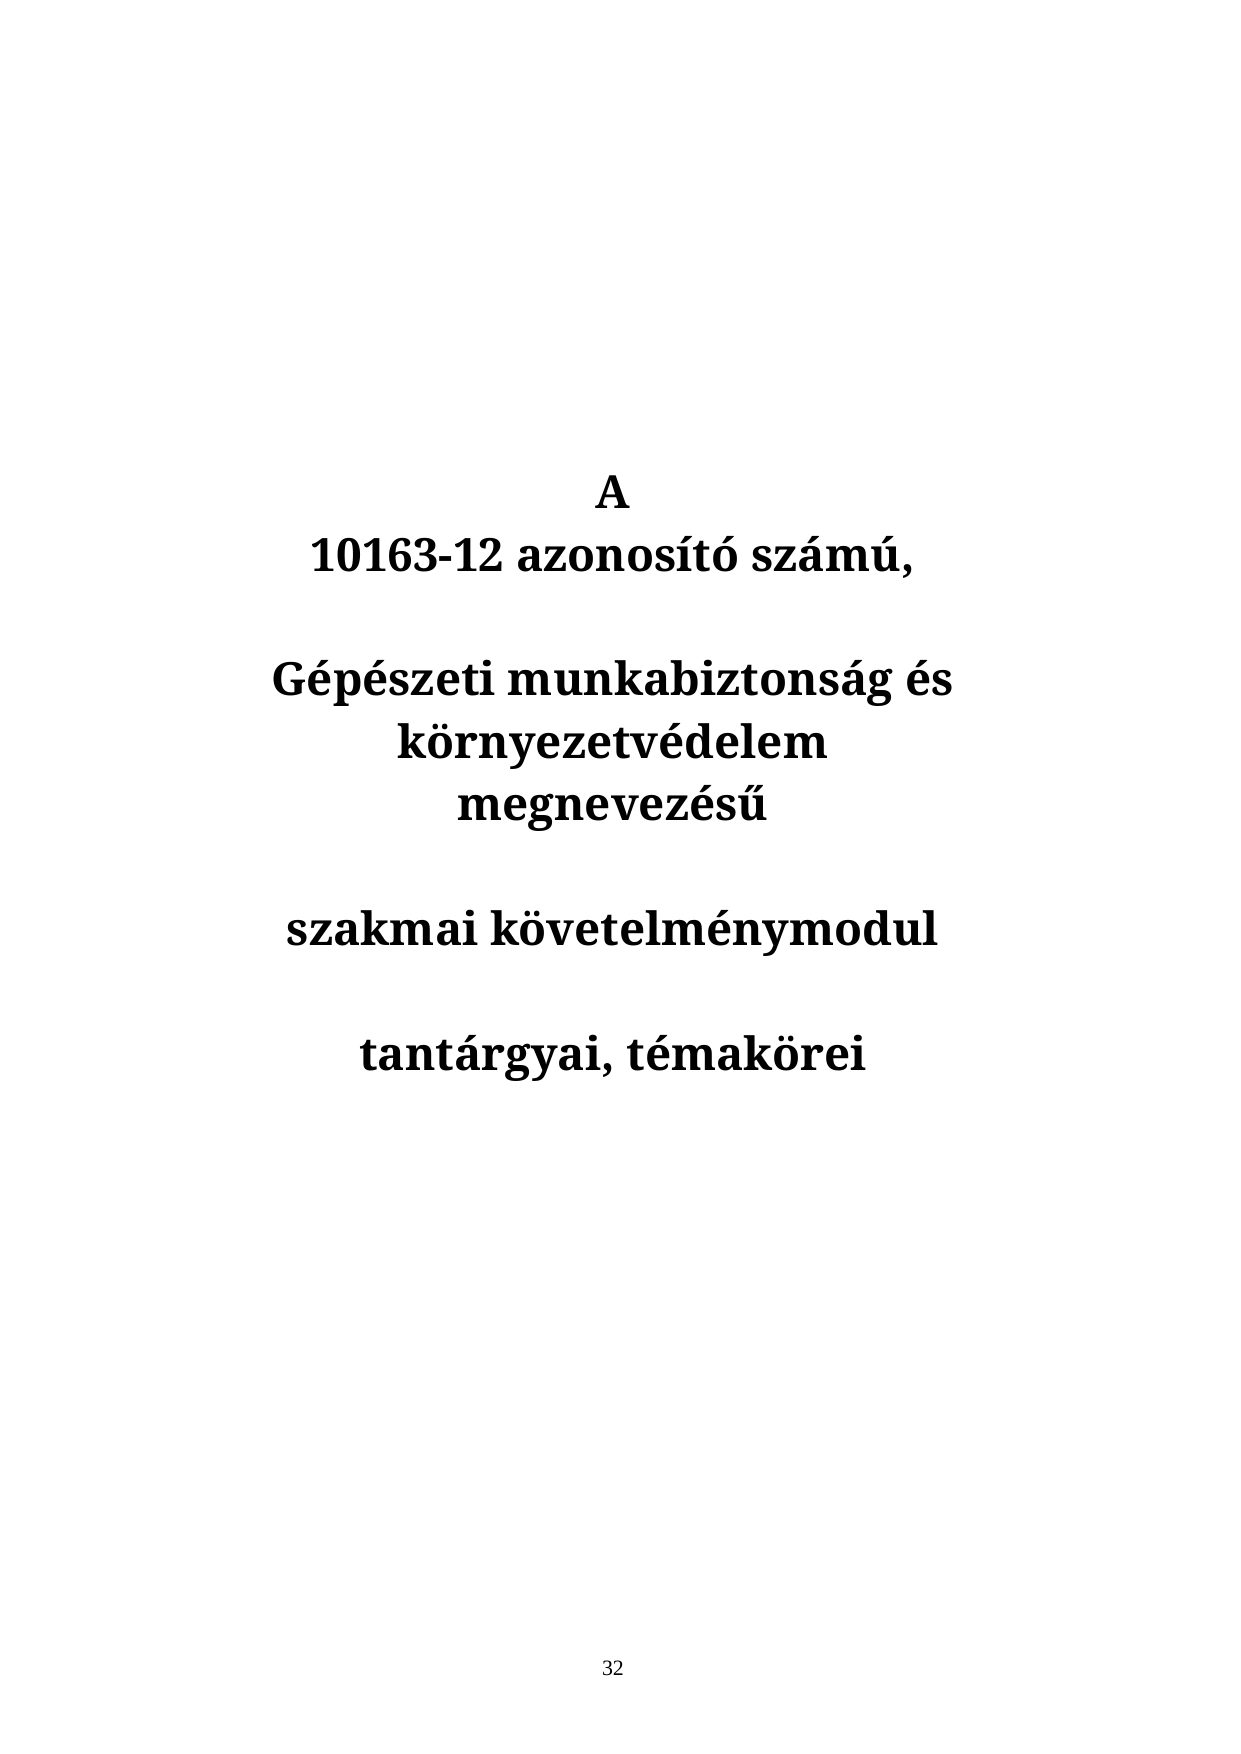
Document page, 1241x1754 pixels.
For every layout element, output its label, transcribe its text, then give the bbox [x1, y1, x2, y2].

text szakmai követelménymodul [133, 896, 1093, 959]
text Gépészeti munkabiztonság és környezetvédelem [133, 647, 1093, 772]
text megnevezésű [133, 772, 1093, 834]
text 10163-12 azonosító számú, [133, 522, 1093, 584]
text A [133, 459, 1093, 522]
text tantárgyai, témakörei [133, 1021, 1093, 1083]
